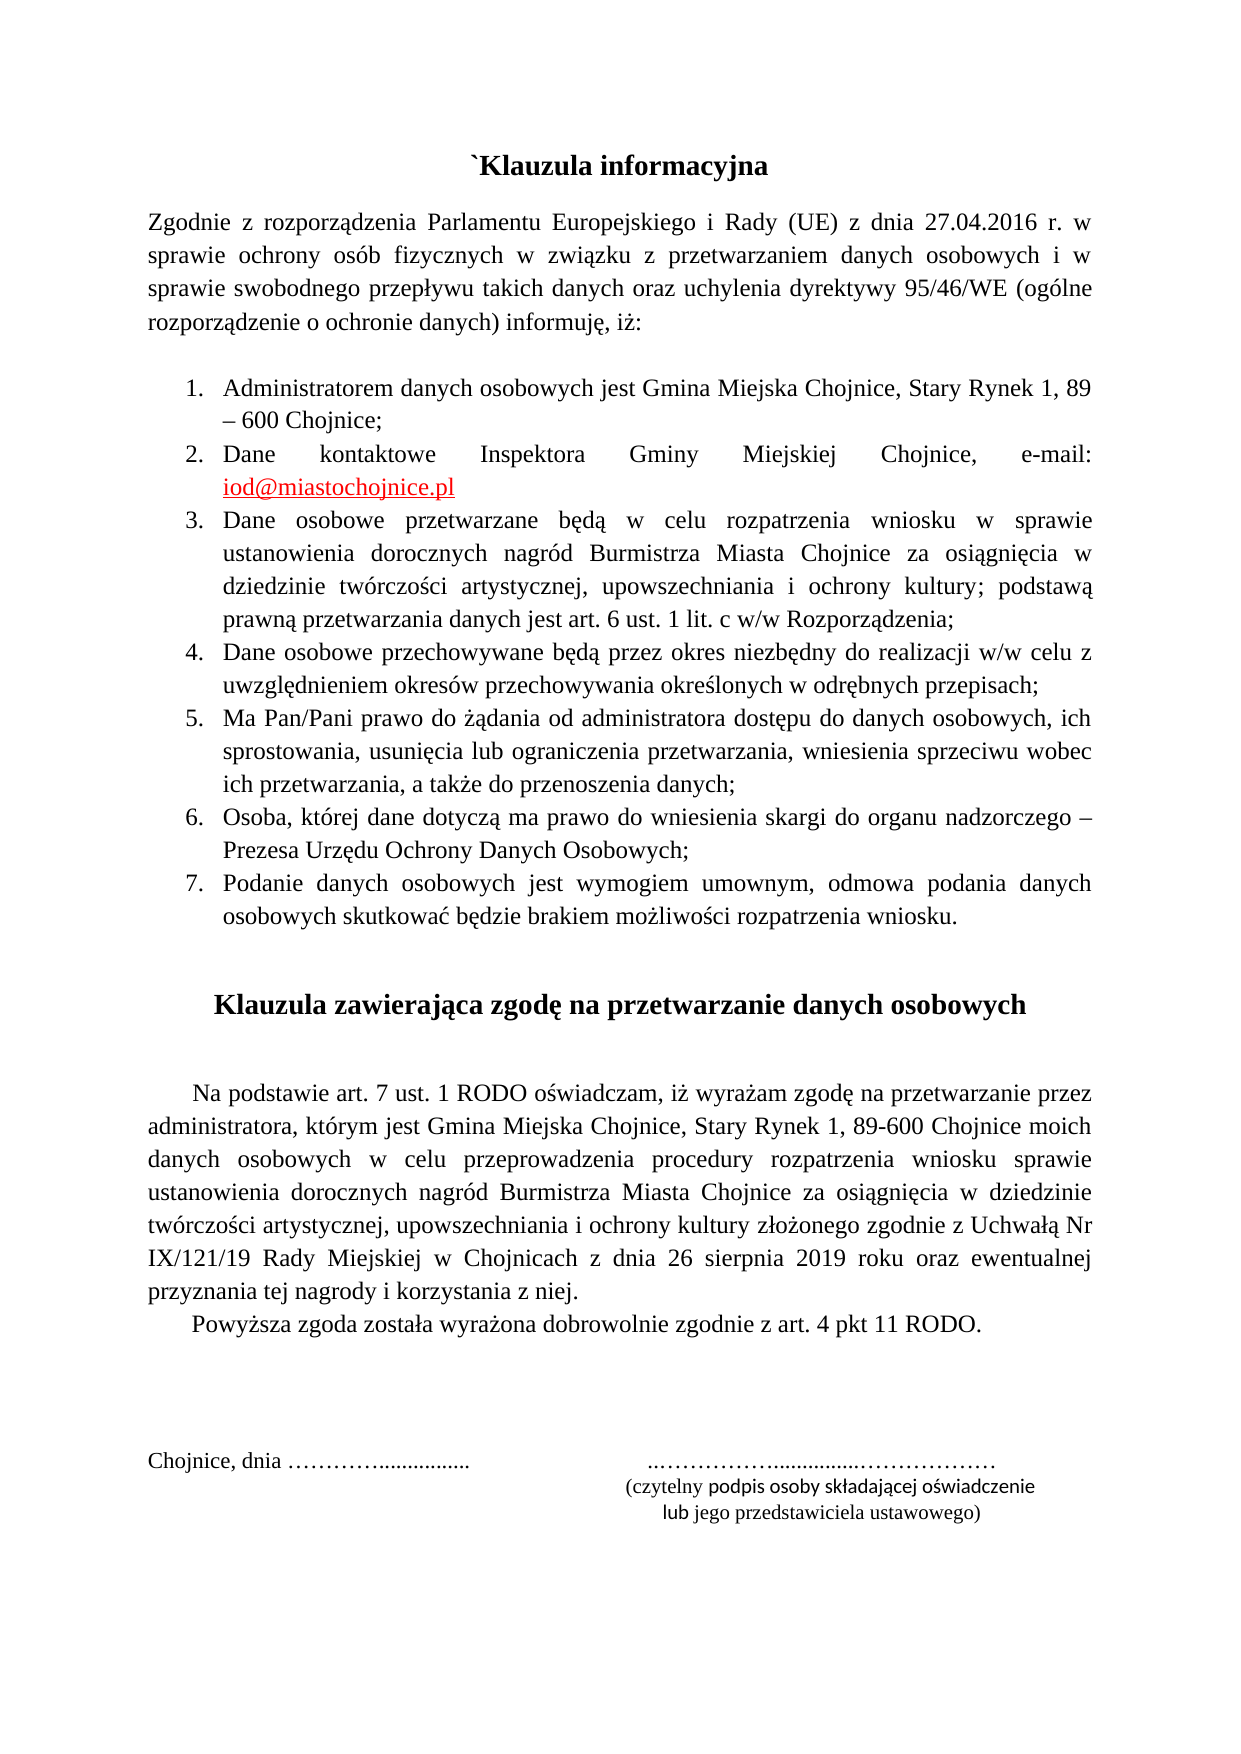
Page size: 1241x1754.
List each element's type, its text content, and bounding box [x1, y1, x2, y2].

text `Klauzula informacyjna [148, 148, 1091, 181]
text Klauzula zawierająca zgodę na przetwarzanie danych osobowych [148, 987, 1093, 1020]
text Na podstawie art. 7 ust. 1 RODO oświadczam, iż wyrażam zgodę na przetwarzanie przez administratora, którym jest Gmina Miejska Chojnice, Stary Rynek 1, 89-600 Chojnice moich danych osobowych w celu przeprowadzenia procedury rozpatrzenia wniosku sprawie ustanowienia dorocznych nagród Burmistrza Miasta Chojnice za osiągnięcia w dziedzinie twórczości artystycznej, upowszechniania i ochrony kultury złożonego zgodnie z Uchwałą Nr IX/121/19 Rady Miejskiej w Chojnicach z dnia 26 sierpnia 2019 roku oraz ewentualnej przyznania tej nagrody i korzystania z niej. [148, 1078, 1093, 1305]
list Dane osobowe przetwarzane będą w celu rozpatrzenia wniosku w sprawie ustanowienia dorocznych nagród Burmistrza Miasta Chojnice za osiągnięcia w dziedzinie twórczości artystycznej, upowszechniania i ochrony kultury; podstawą prawną przetwarzania danych jest art. 6 ust. 1 lit. c w/w Rozporządzenia; [185, 505, 1093, 632]
text Zgodnie z rozporządzenia Parlamentu Europejskiego i Rady (UE) z dnia 27.04.2016 r. w sprawie ochrony osób fizycznych w związku z przetwarzaniem danych osobowych i w sprawie swobodnego przepływu takich danych oraz uchylenia dyrektywy 95/46/WE (ogólne rozporządzenie o ochronie danych) informuję, iż: [148, 207, 1093, 335]
list Osoba, której dane dotyczą ma prawo do wniesienia skargi do organu nadzorczego – Prezesa Urzędu Ochrony Danych Osobowych; [185, 802, 1093, 864]
text (czytelny podpis osoby składającej oświadczenie [148, 1474, 1036, 1499]
list Dane osobowe przechowywane będą przez okres niezbędny do realizacji w/w celu z uwzględnieniem okresów przechowywania określonych w odrębnych przepisach; [185, 637, 1093, 698]
text Chojnice, dnia …………................ ..……………...............……………… [148, 1447, 1036, 1474]
list Administratorem danych osobowych jest Gmina Miejska Chojnice, Stary Rynek 1, 89 – 600 Chojnice; [185, 373, 1093, 434]
text lub jego przedstawiciela ustawowego) [148, 1499, 1036, 1524]
list Ma Pan/Pani prawo do żądania od administratora dostępu do danych osobowych, ich sprostowania, usunięcia lub ograniczenia przetwarzania, wniesienia sprzeciwu wobec ich przetwarzania, a także do przenoszenia danych; [185, 703, 1093, 798]
text Powyższa zgoda została wyrażona dobrowolnie zgodnie z art. 4 pkt 11 RODO. [148, 1309, 1093, 1338]
list Podanie danych osobowych jest wymogiem umownym, odmowa podania danych osobowych skutkować będzie brakiem możliwości rozpatrzenia wniosku. [185, 868, 1093, 930]
list Dane kontaktowe Inspektora Gminy Miejskiej Chojnice, e-mail: iod@miastochojnice.pl [185, 439, 1093, 500]
